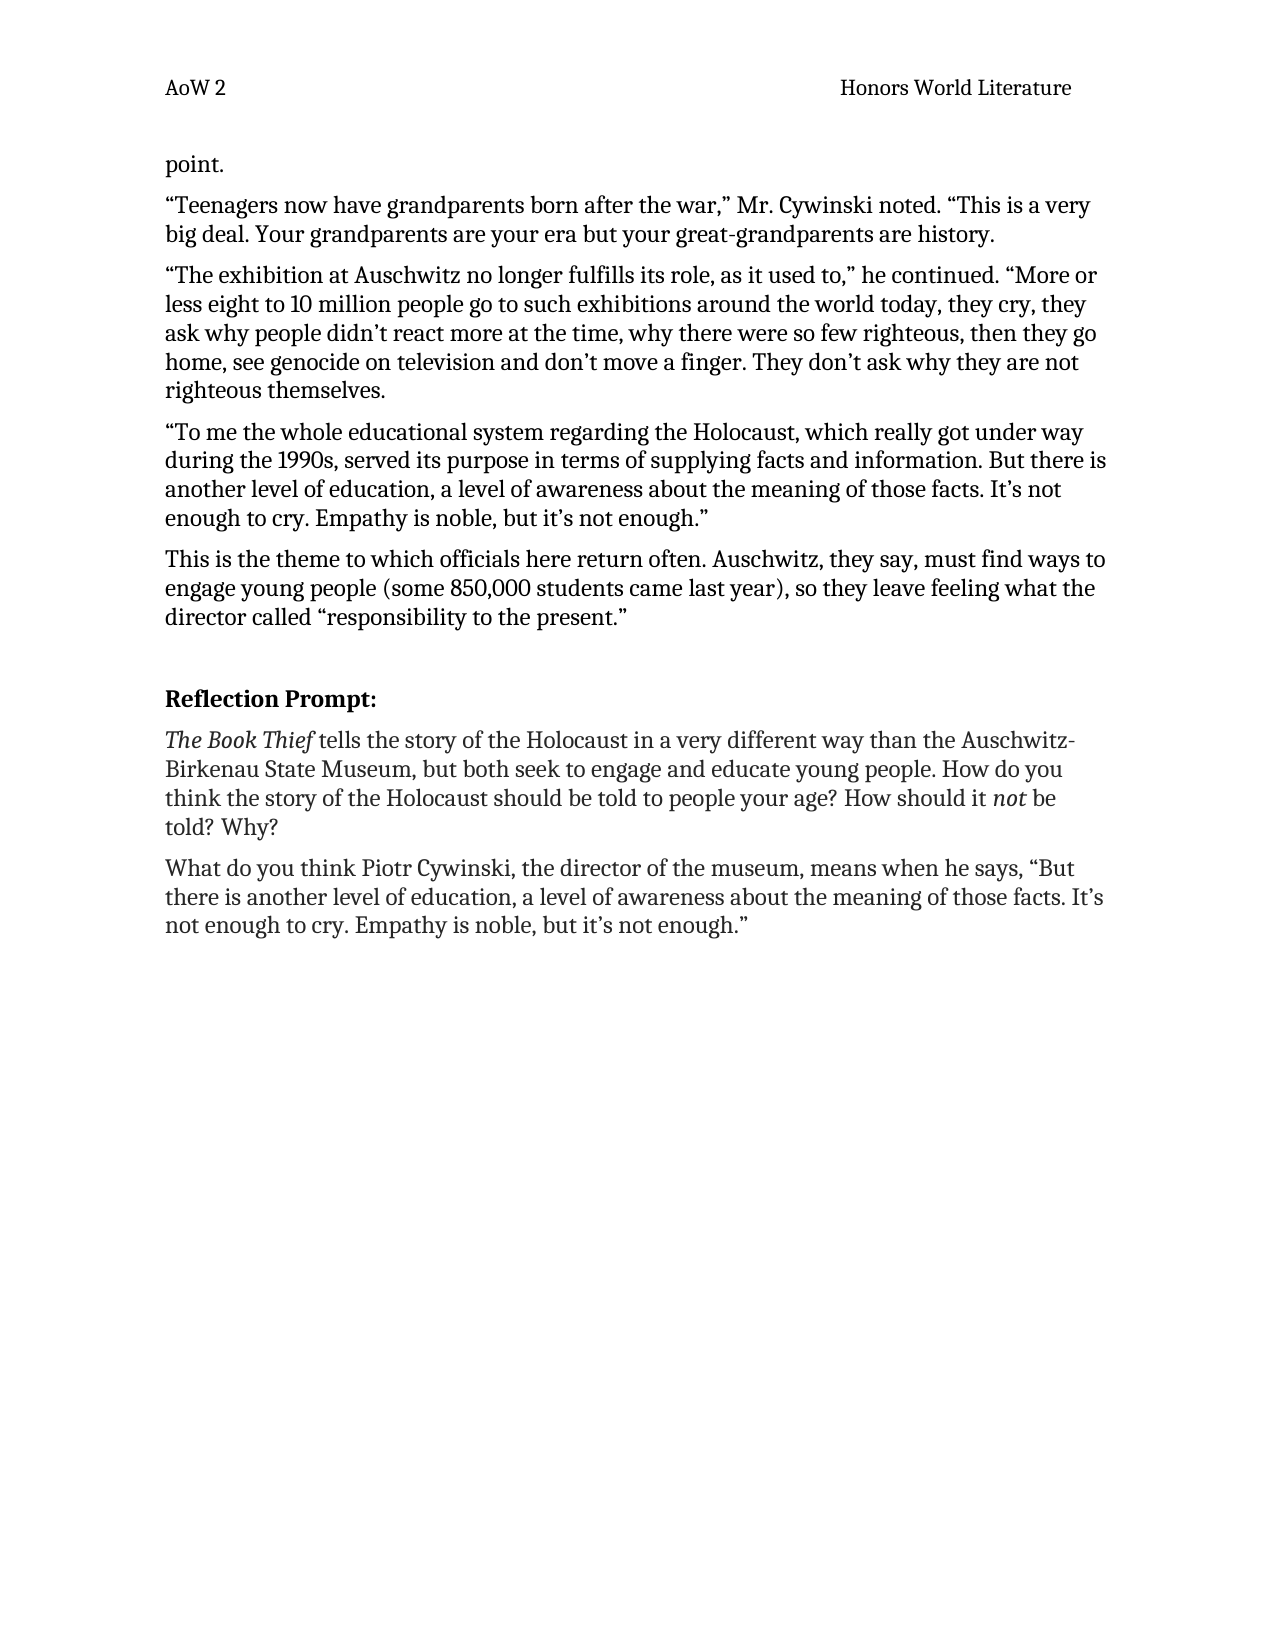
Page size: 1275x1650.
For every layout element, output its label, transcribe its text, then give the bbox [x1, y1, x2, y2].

text This is the theme to which officials here return often. Auschwitz, they say, must find ways to engage young people (some 850,000 students came last year), so they leave feeling what the director called “responsibility to the present.” [165, 545, 1110, 631]
text What do you think Piotr Cywinski, the director of the museum, means when he says, “But there is another level of education, a level of awareness about the meaning of those facts. It’s not enough to cry. Empathy is noble, but it’s not enough.” [165, 854, 1110, 940]
text “The exhibition at Auschwitz no longer fulfills its role, as it used to,” he continued. “More or less eight to 10 million people go to such exhibitions around the world today, they cry, they ask why people didn’t react more at the time, why there were so few righteous, then they go home, see genocide on television and don’t move a finger. They don’t ask why they are not righteous themselves. [165, 261, 1110, 405]
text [165, 150, 1110, 179]
text Reflection Prompt: [165, 685, 1110, 714]
text “Teenagers now have grandparents born after the war,” Mr. Cywinski noted. “This is a very big deal. Your grandparents are your era but your great-grandparents are history. [165, 191, 1110, 249]
text The Book Thief tells the story of the Holocaust in a very different way than the Auschwitz-Birkenau State Museum, but both seek to engage and educate young people. How do you think the story of the Holocaust should be told to people your age? How should it not be told? Why? [165, 726, 1110, 841]
text “To me the whole educational system regarding the Holocaust, which really got under way during the 1990s, served its purpose in terms of supplying facts and information. But there is another level of education, a level of awareness about the meaning of those facts. It’s not enough to cry. Empathy is noble, but it’s not enough.” [165, 417, 1110, 532]
